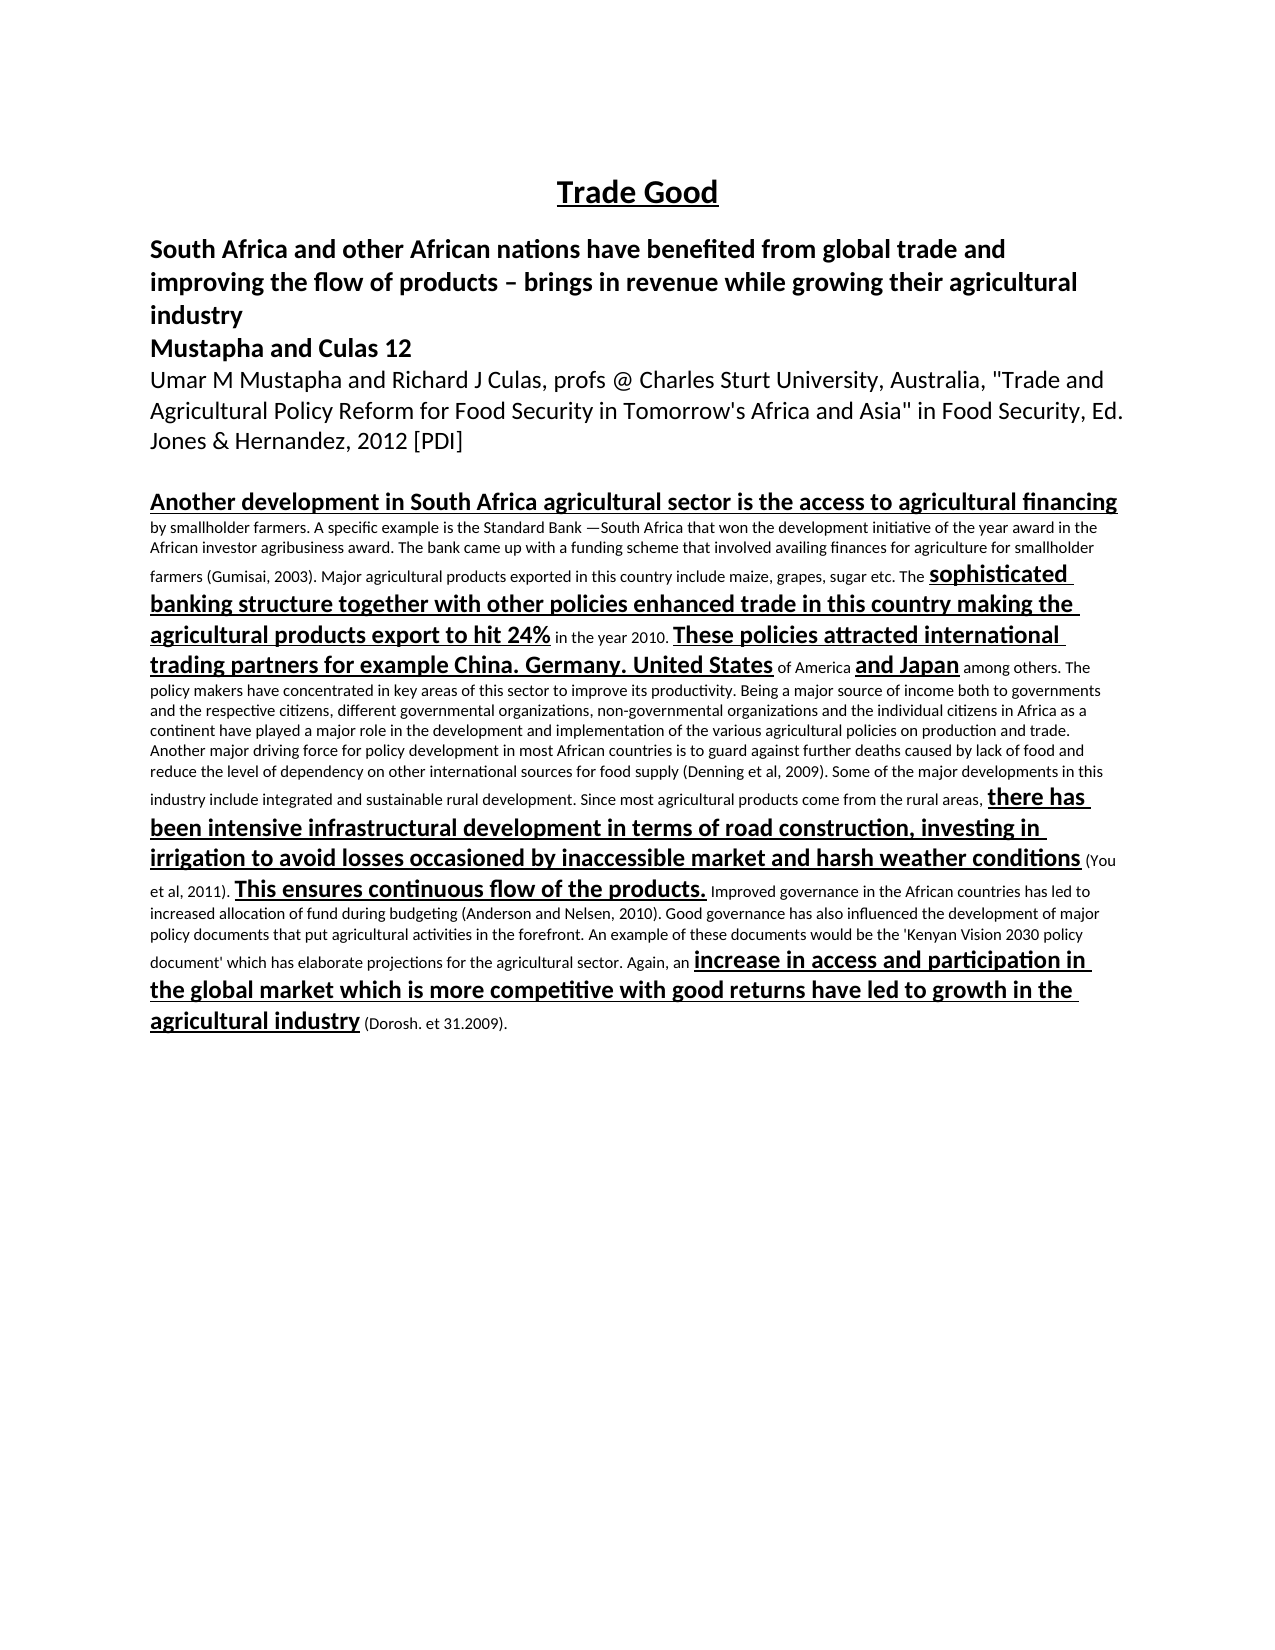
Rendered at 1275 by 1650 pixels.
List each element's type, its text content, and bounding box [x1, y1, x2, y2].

text Mustapha and Culas 12 [150, 331, 1125, 364]
subtitle Trade Good [150, 171, 1125, 212]
text Another development in South Africa agricultural sector is the access to agricultural financing by smallholder farmers. A specific example is the Standard Bank —South Africa that won the development initiative of the year award in the African investor agribusiness award. The bank came up with a funding scheme that involved availing finances for agriculture for smallholder farmers (Gumisai, 2003). Major agricultural products exported in this country include maize, grapes, sugar etc. The sophisticated banking structure together with other policies enhanced trade in this country making the agricultural products export to hit 24% in the year 2010. These policies attracted international trading partners for example China. Germany. United States of America and Japan among others. The policy makers have concentrated in key areas of this sector to improve its productivity. Being a major source of income both to governments and the respective citizens, different governmental organizations, non-governmental organizations and the individual citizens in Africa as a continent have played a major role in the development and implementation of the various agricultural policies on production and trade. Another major driving force for policy development in most African countries is to guard against further deaths caused by lack of food and reduce the level of dependency on other international sources for food supply (Denning et al, 2009). Some of the major developments in this industry include integrated and sustainable rural development. Since most agricultural products come from the rural areas, there has been intensive infrastructural development in terms of road construction, investing in irrigation to avoid losses occasioned by inaccessible market and harsh weather conditions (You et al, 2011). This ensures continuous flow of the products. Improved governance in the African countries has led to increased allocation of fund during budgeting (Anderson and Nelsen, 2010). Good governance has also influenced the development of major policy documents that put agricultural activities in the forefront. An example of these documents would be the 'Kenyan Vision 2030 policy document' which has elaborate projections for the agricultural sector. Again, an increase in access and participation in the global market which is more competitive with good returns have led to growth in the agricultural industry (Dorosh. et 31.2009). [150, 487, 1125, 1036]
text Umar M Mustapha and Richard J Culas, profs @ Charles Sturt University, Australia, "Trade and Agricultural Policy Reform for Food Security in Tomorrow's Africa and Asia" in Food Security, Ed. Jones & Hernandez, 2012 [PDI] [150, 364, 1125, 456]
subtitle South Africa and other African nations have benefited from global trade and improving the flow of products – brings in revenue while growing their agricultural industry [150, 232, 1125, 331]
